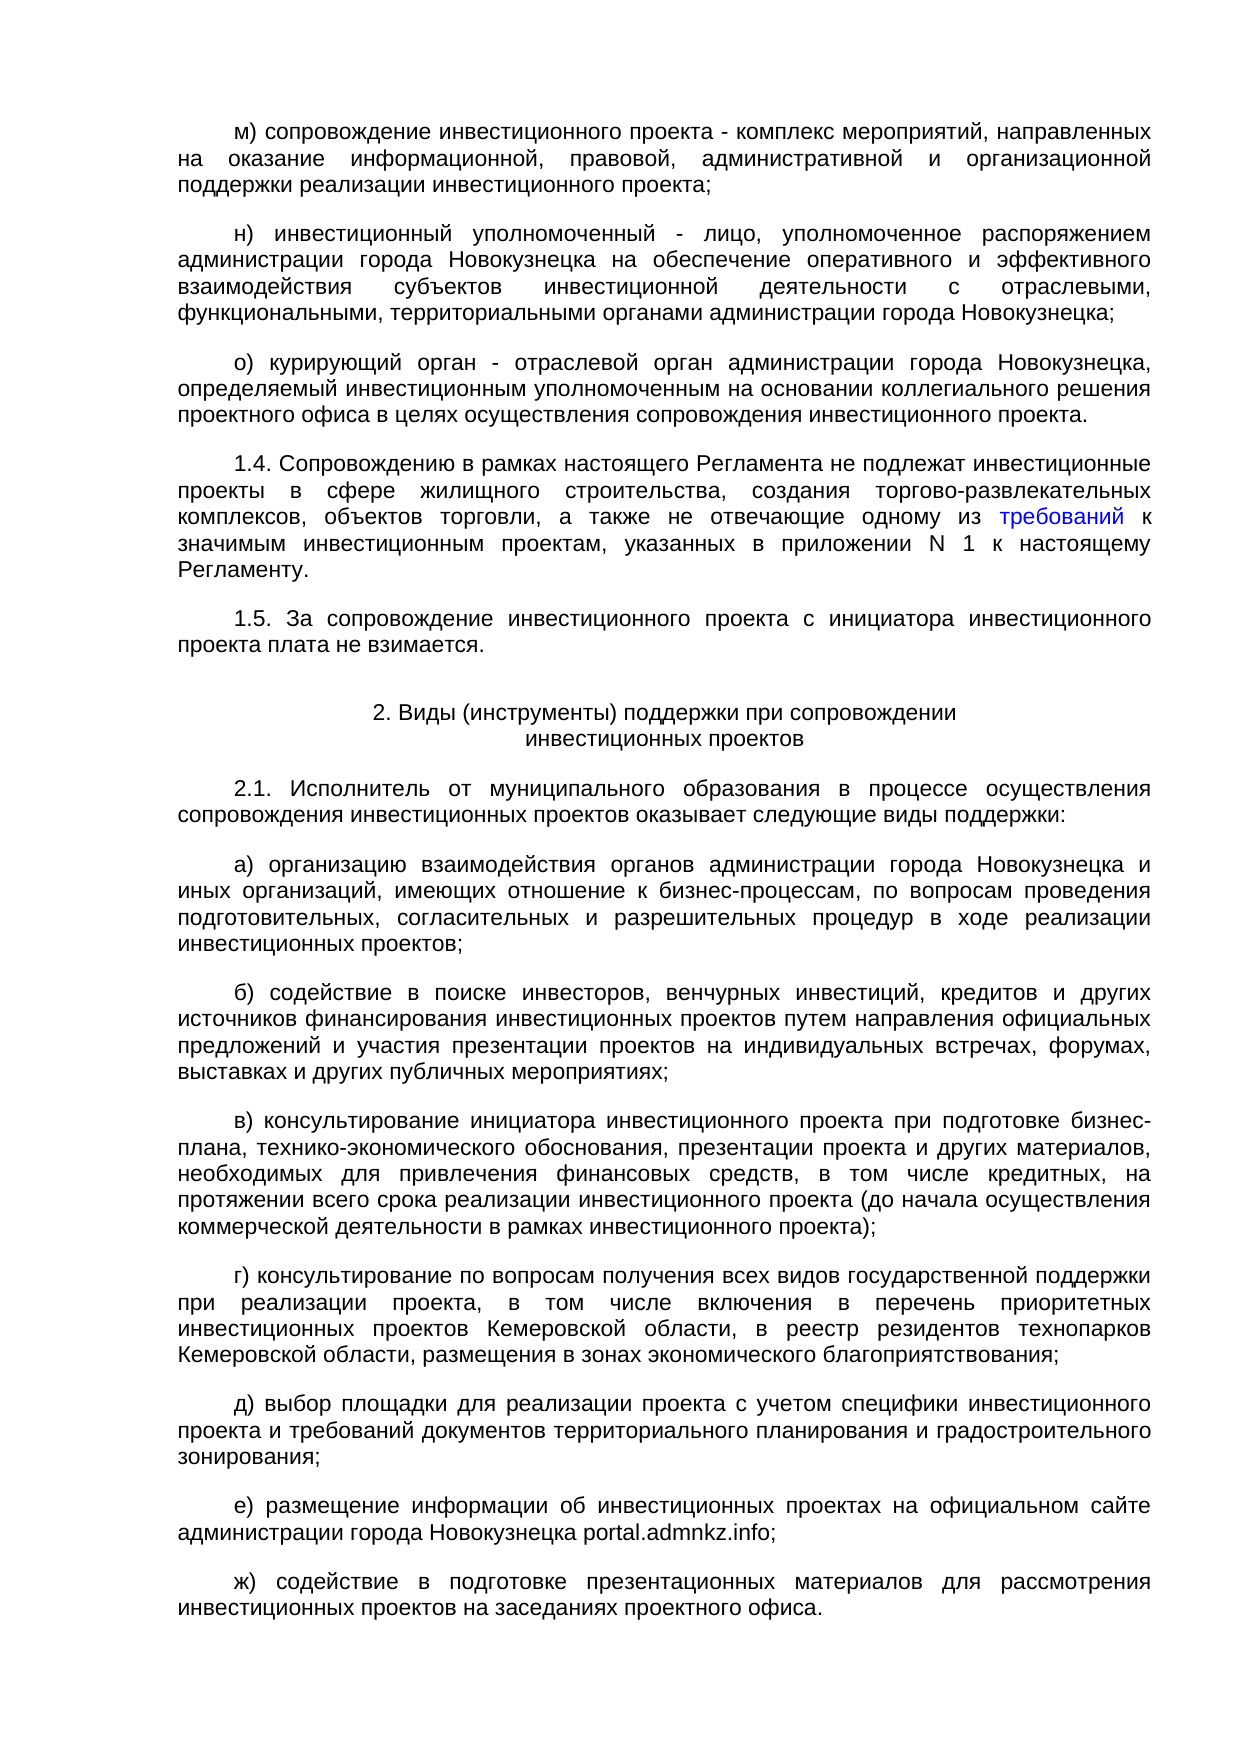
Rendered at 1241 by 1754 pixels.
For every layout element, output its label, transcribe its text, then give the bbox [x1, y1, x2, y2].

text 2.1. Исполнитель от муниципального образования в процессе осуществления сопровождения инвестиционных проектов оказывает следующие виды поддержки: [177, 775, 1152, 828]
text н) инвестиционный уполномоченный - лицо, уполномоченное распоряжением администрации города Новокузнецка на обеспечение оперативного и эффективного взаимодействия субъектов инвестиционной деятельности с отраслевыми, функциональными, территориальными органами администрации города Новокузнецка; [177, 220, 1152, 326]
text г) консультирование по вопросам получения всех видов государственной поддержки при реализации проекта, в том числе включения в перечень приоритетных инвестиционных проектов Кемеровской области, в реестр резидентов технопарков Кемеровской области, размещения в зонах экономического благоприятствования; [177, 1262, 1152, 1367]
text м) сопровождение инвестиционного проекта - комплекс мероприятий, направленных на оказание информационной, правовой, административной и организационной поддержки реализации инвестиционного проекта; [177, 118, 1152, 197]
text 1.5. За сопровождение инвестиционного проекта с инициатора инвестиционного проекта плата не взимается. [177, 605, 1152, 658]
text а) организацию взаимодействия органов администрации города Новокузнецка и иных организаций, имеющих отношение к бизнес-процессам, по вопросам проведения подготовительных, согласительных и разрешительных процедур в ходе реализации инвестиционных проектов; [177, 851, 1152, 956]
text 1.4. Сопровождению в рамках настоящего Регламента не подлежат инвестиционные проекты в сфере жилищного строительства, создания торгово-развлекательных комплексов, объектов торговли, а также не отвечающие одному из требований к значимым инвестиционным проектам, указанных в приложении N 1 к настоящему Регламенту. [177, 450, 1152, 582]
text о) курирующий орган - отраслевой орган администрации города Новокузнецка, определяемый инвестиционным уполномоченным на основании коллегиального решения проектного офиса в целях осуществления сопровождения инвестиционного проекта. [177, 348, 1152, 427]
text б) содействие в поиске инвесторов, венчурных инвестиций, кредитов и других источников финансирования инвестиционных проектов путем направления официальных предложений и участия презентации проектов на индивидуальных встречах, форумах, выставках и других публичных мероприятиях; [177, 979, 1152, 1084]
text инвестиционных проектов [177, 725, 1152, 751]
text 2. Виды (инструменты) поддержки при сопровождении [177, 698, 1152, 725]
text е) размещение информации об инвестиционных проектах на официальном сайте администрации города Новокузнецка portal.admnkz.info; [177, 1492, 1152, 1545]
text д) выбор площадки для реализации проекта с учетом специфики инвестиционного проекта и требований документов территориального планирования и градостроительного зонирования; [177, 1390, 1152, 1469]
text ж) содействие в подготовке презентационных материалов для рассмотрения инвестиционных проектов на заседаниях проектного офиса. [177, 1568, 1152, 1621]
text в) консультирование инициатора инвестиционного проекта при подготовке бизнес-плана, технико-экономического обоснования, презентации проекта и других материалов, необходимых для привлечения финансовых средств, в том числе кредитных, на протяжении всего срока реализации инвестиционного проекта (до начала осуществления коммерческой деятельности в рамках инвестиционного проекта); [177, 1107, 1152, 1239]
